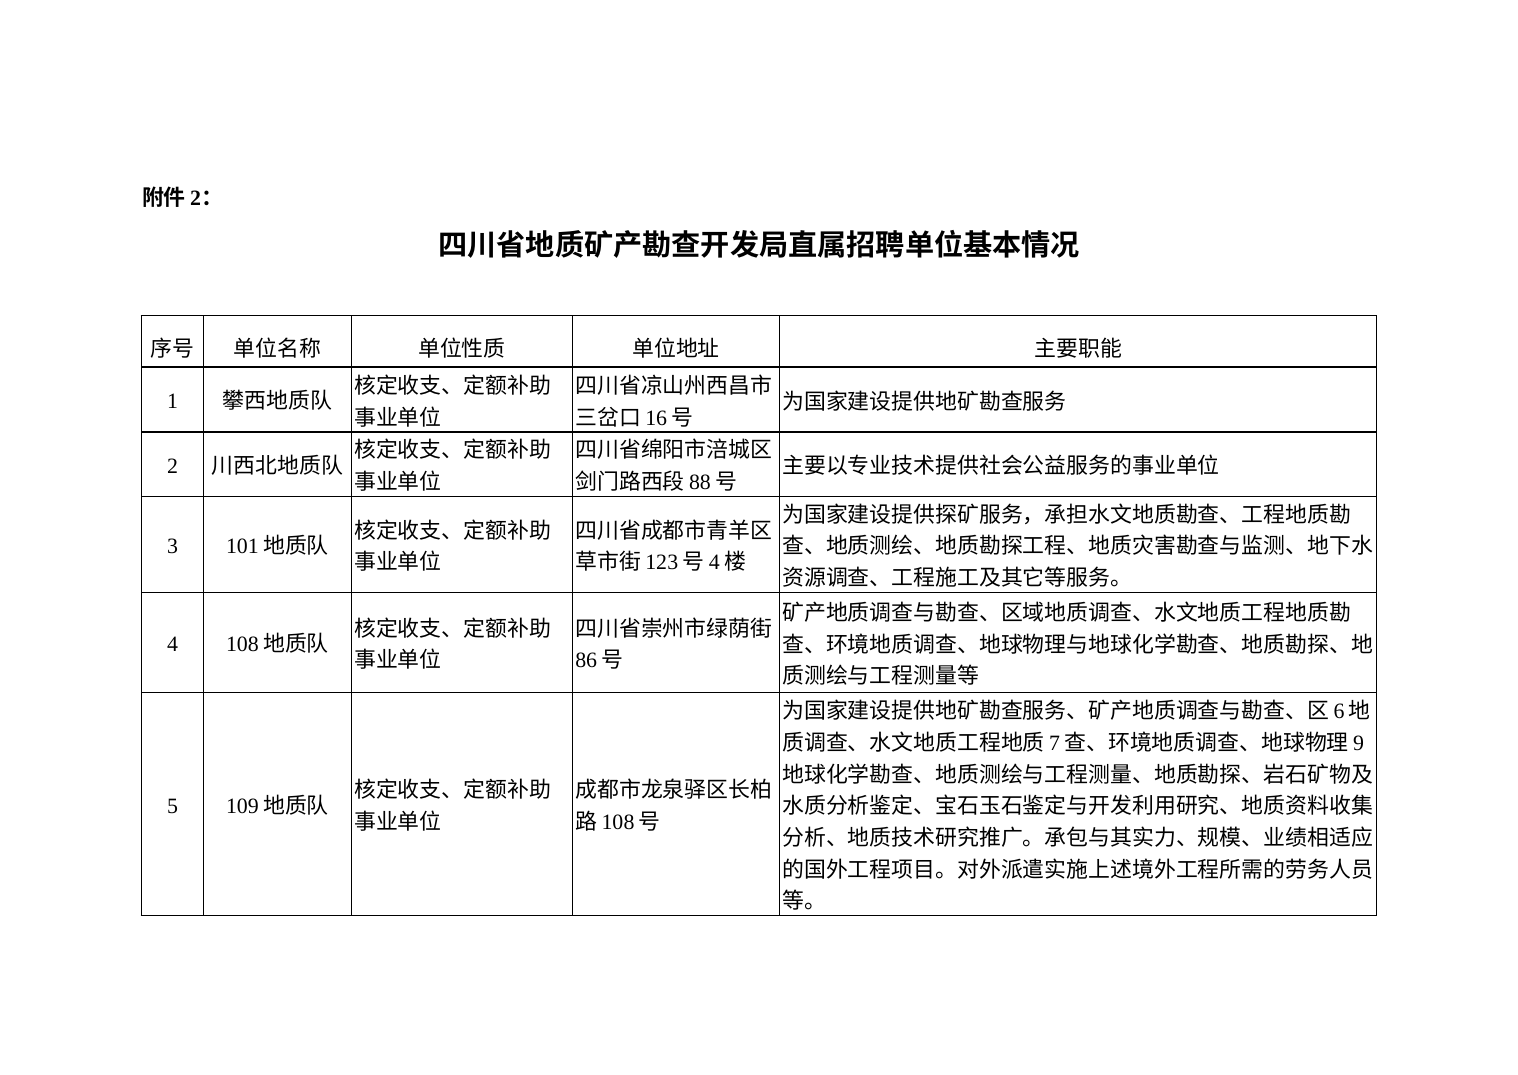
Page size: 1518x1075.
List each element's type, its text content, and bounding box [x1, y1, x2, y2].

table_cell 川西北地质队 [204, 433, 351, 496]
table_cell 主要以专业技术提供社会公益服务的事业单位 [780, 433, 1376, 496]
table_cell 核定收支、定额补助事业单位 [352, 433, 572, 496]
table_cell 109地质队 [204, 693, 351, 915]
table_cell 成都市龙泉驿区长柏路108号 [573, 693, 779, 915]
table_cell 四川省成都市青羊区草市街123号4楼 [573, 497, 779, 592]
table_cell 四川省绵阳市涪城区剑门路西段88号 [573, 433, 779, 496]
text 附件2： [142, 165, 1376, 215]
table_cell 核定收支、定额补助事业单位 [352, 497, 572, 592]
table_cell 攀西地质队 [204, 368, 351, 431]
table_cell 四川省凉山州西昌市三岔口16号 [573, 368, 779, 431]
table_header 序号 [142, 316, 203, 366]
table_cell 核定收支、定额补助事业单位 [352, 593, 572, 692]
table_cell 108地质队 [204, 593, 351, 692]
table_header 单位名称 [204, 316, 351, 366]
table_cell 矿产地质调查与勘查、区域地质调查、水文地质工程地质勘查、环境地质调查、地球物理与地球化学勘查、地质勘探、地质测绘与工程测量等 [780, 593, 1376, 692]
table_header 主要职能 [780, 316, 1376, 366]
table_cell 2 [142, 433, 203, 496]
table_cell 3 [142, 497, 203, 592]
table_cell 四川省崇州市绿荫街86号 [573, 593, 779, 692]
table_header 单位性质 [352, 316, 572, 366]
table_cell 核定收支、定额补助事业单位 [352, 368, 572, 431]
table_cell 5 [142, 693, 203, 915]
text 四川省地质矿产勘查开发局直属招聘单位基本情况 [142, 215, 1376, 265]
table_cell 为国家建设提供地矿勘查服务 [780, 368, 1376, 431]
table_cell 核定收支、定额补助事业单位 [352, 693, 572, 915]
table_cell 4 [142, 593, 203, 692]
table_header 单位地址 [573, 316, 779, 366]
table_cell 为国家建设提供探矿服务，承担水文地质勘查、工程地质勘查、地质测绘、地质勘探工程、地质灾害勘查与监测、地下水资源调查、工程施工及其它等服务。 [780, 497, 1376, 592]
table_cell 为国家建设提供地矿勘查服务、矿产地质调查与勘查、区6地质调查、水文地质工程地质7查、环境地质调查、地球物理9地球化学勘查、地质测绘与工程测量、地质勘探、岩石矿物及水质分析鉴定、宝石玉石鉴定与开发利用研究、地质资料收集分析、地质技术研究推广。承包与其实力、规模、业绩相适应的国外工程项目。对外派遣实施上述境外工程所需的劳务人员等。 [780, 693, 1376, 915]
table_cell 1 [142, 368, 203, 431]
table_cell 101地质队 [204, 497, 351, 592]
